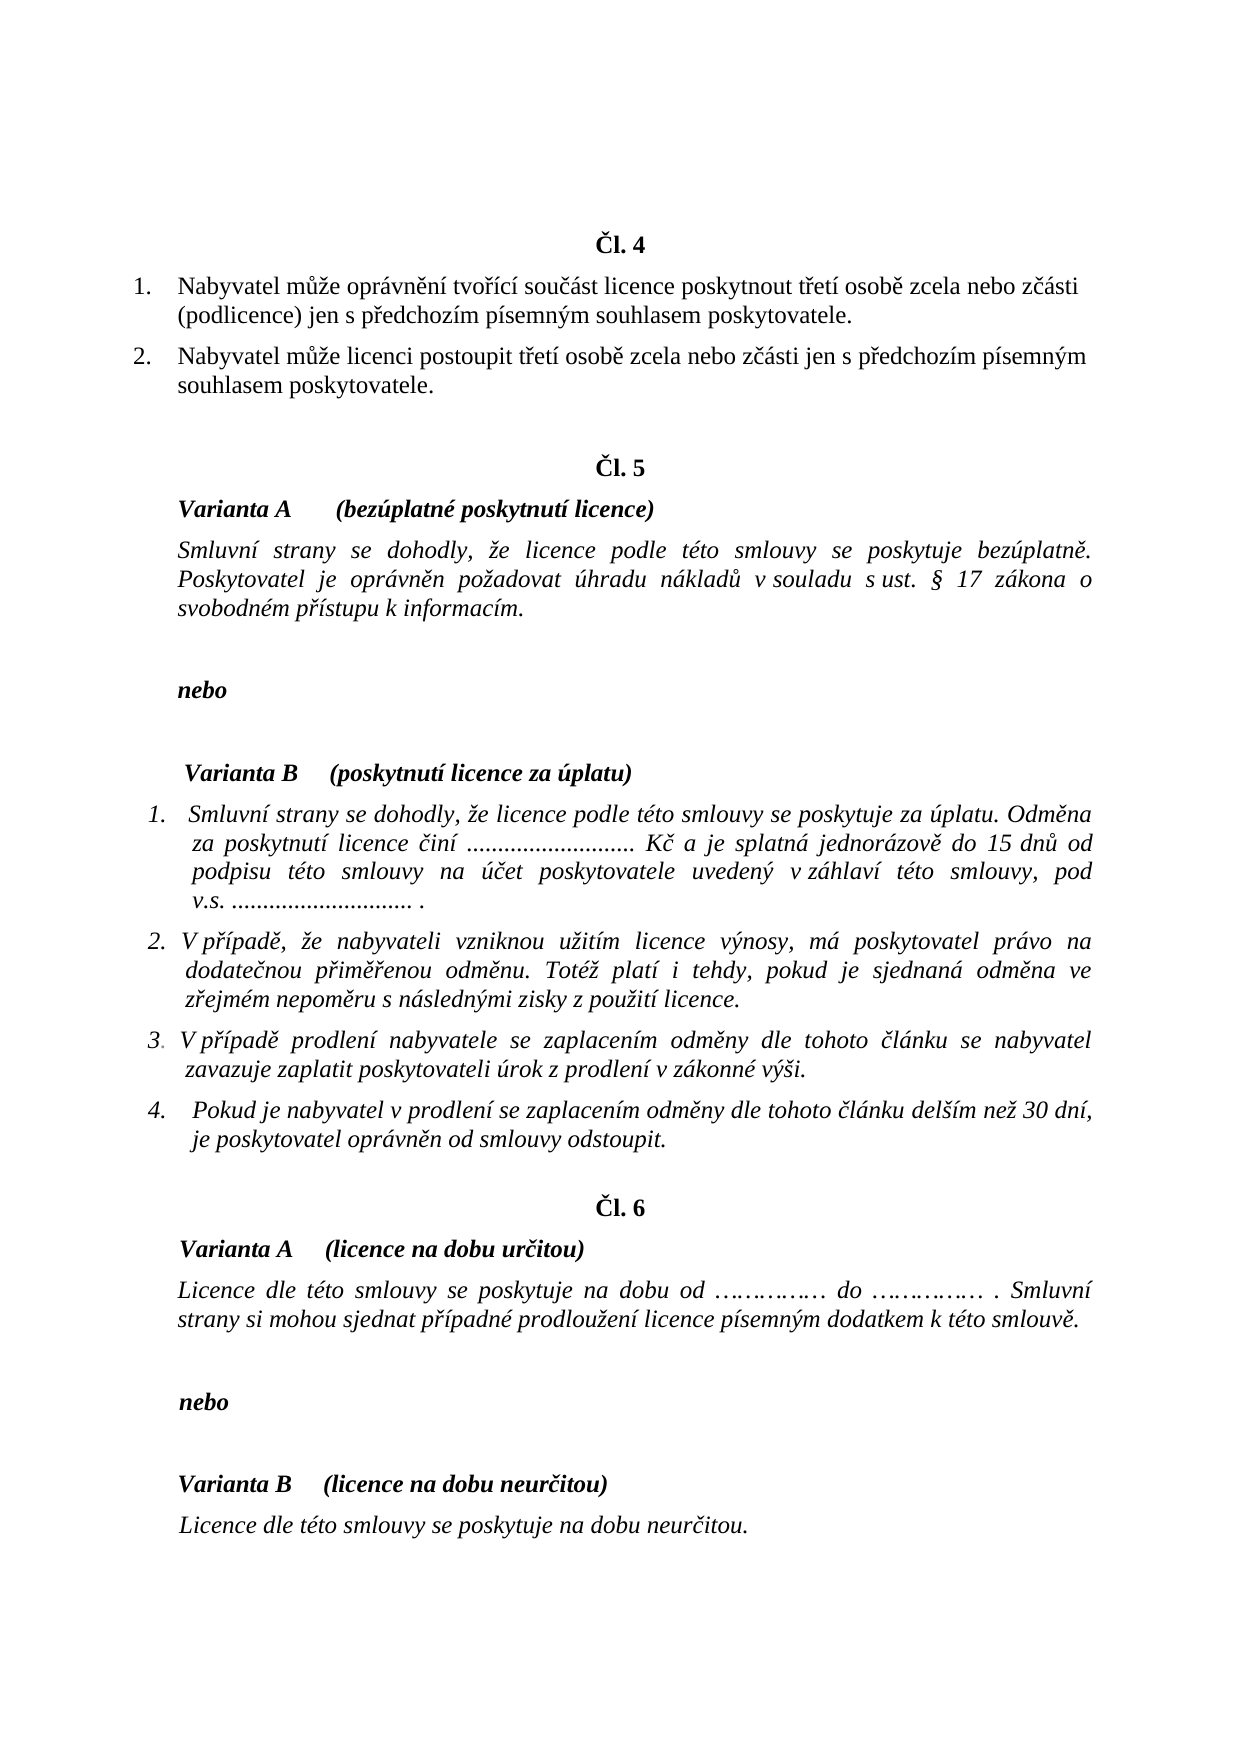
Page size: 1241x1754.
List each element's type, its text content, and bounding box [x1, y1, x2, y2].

text nebo [148, 1387, 1093, 1416]
list Pokud je nabyvatel v prodlení se zaplacením odměny dle tohoto článku delším než 30 dní, je poskytovatel oprávněn od smlouvy odstoupit. [148, 1095, 1093, 1153]
text Varianta A (licence na dobu určitou) [148, 1234, 1093, 1263]
text nebo [148, 675, 1093, 704]
text 3. V případě prodlení nabyvatele se zaplacením odměny dle tohoto článku se nabyvatel zavazuje zaplatit poskytovateli úrok z prodlení v zákonné výši. [148, 1025, 1093, 1083]
text 2. V případě, že nabyvateli vzniknou užitím licence výnosy, má poskytovatel právo na dodatečnou přiměřenou odměnu. Totéž platí i tehdy, pokud je sjednaná odměna ve zřejmém nepoměru s následnými zisky z použití licence. [148, 926, 1093, 1013]
text Čl. 5 [148, 453, 1093, 481]
list Nabyvatel může licenci postoupit třetí osobě zcela nebo zčásti jen s předchozím písemným souhlasem poskytovatele. [133, 341, 1093, 399]
list Licence dle této smlouvy se poskytuje na dobu od …………… do …………… . Smluvní strany si mohou sjednat případné prodloužení licence písemným dodatkem k této smlouvě. [177, 1276, 1093, 1333]
text Licence dle této smlouvy se poskytuje na dobu neurčitou. [148, 1511, 1093, 1539]
list 1. Smluvní strany se dohodly, že licence podle této smlouvy se poskytuje za úplatu. Odměna za poskytnutí licence činí ........................... Kč a je splatná jednorázově do 15 dnů od podpisu této smlouvy na účet poskytovatele uvedený v záhlaví této smlouvy, pod v.s. ............................. . [148, 799, 1093, 914]
list Varianta A (bezúplatné poskytnutí licence) [177, 494, 1093, 523]
list Nabyvatel může oprávnění tvořící součást licence poskytnout třetí osobě zcela nebo zčásti (podlicence) jen s předchozím písemným souhlasem poskytovatele. [133, 271, 1093, 329]
text Čl. 4 [148, 230, 1093, 259]
text Čl. 6 [148, 1193, 1093, 1222]
list Smluvní strany se dohodly, že licence podle této smlouvy se poskytuje bezúplatně. Poskytovatel je oprávněn požadovat úhradu nákladů v souladu s ust. § 17 zákona o svobodném přístupu k informacím. [177, 535, 1093, 621]
text Varianta B (licence na dobu neurčitou) [177, 1469, 1093, 1498]
list Varianta B (poskytnutí licence za úplatu) [177, 758, 1093, 786]
